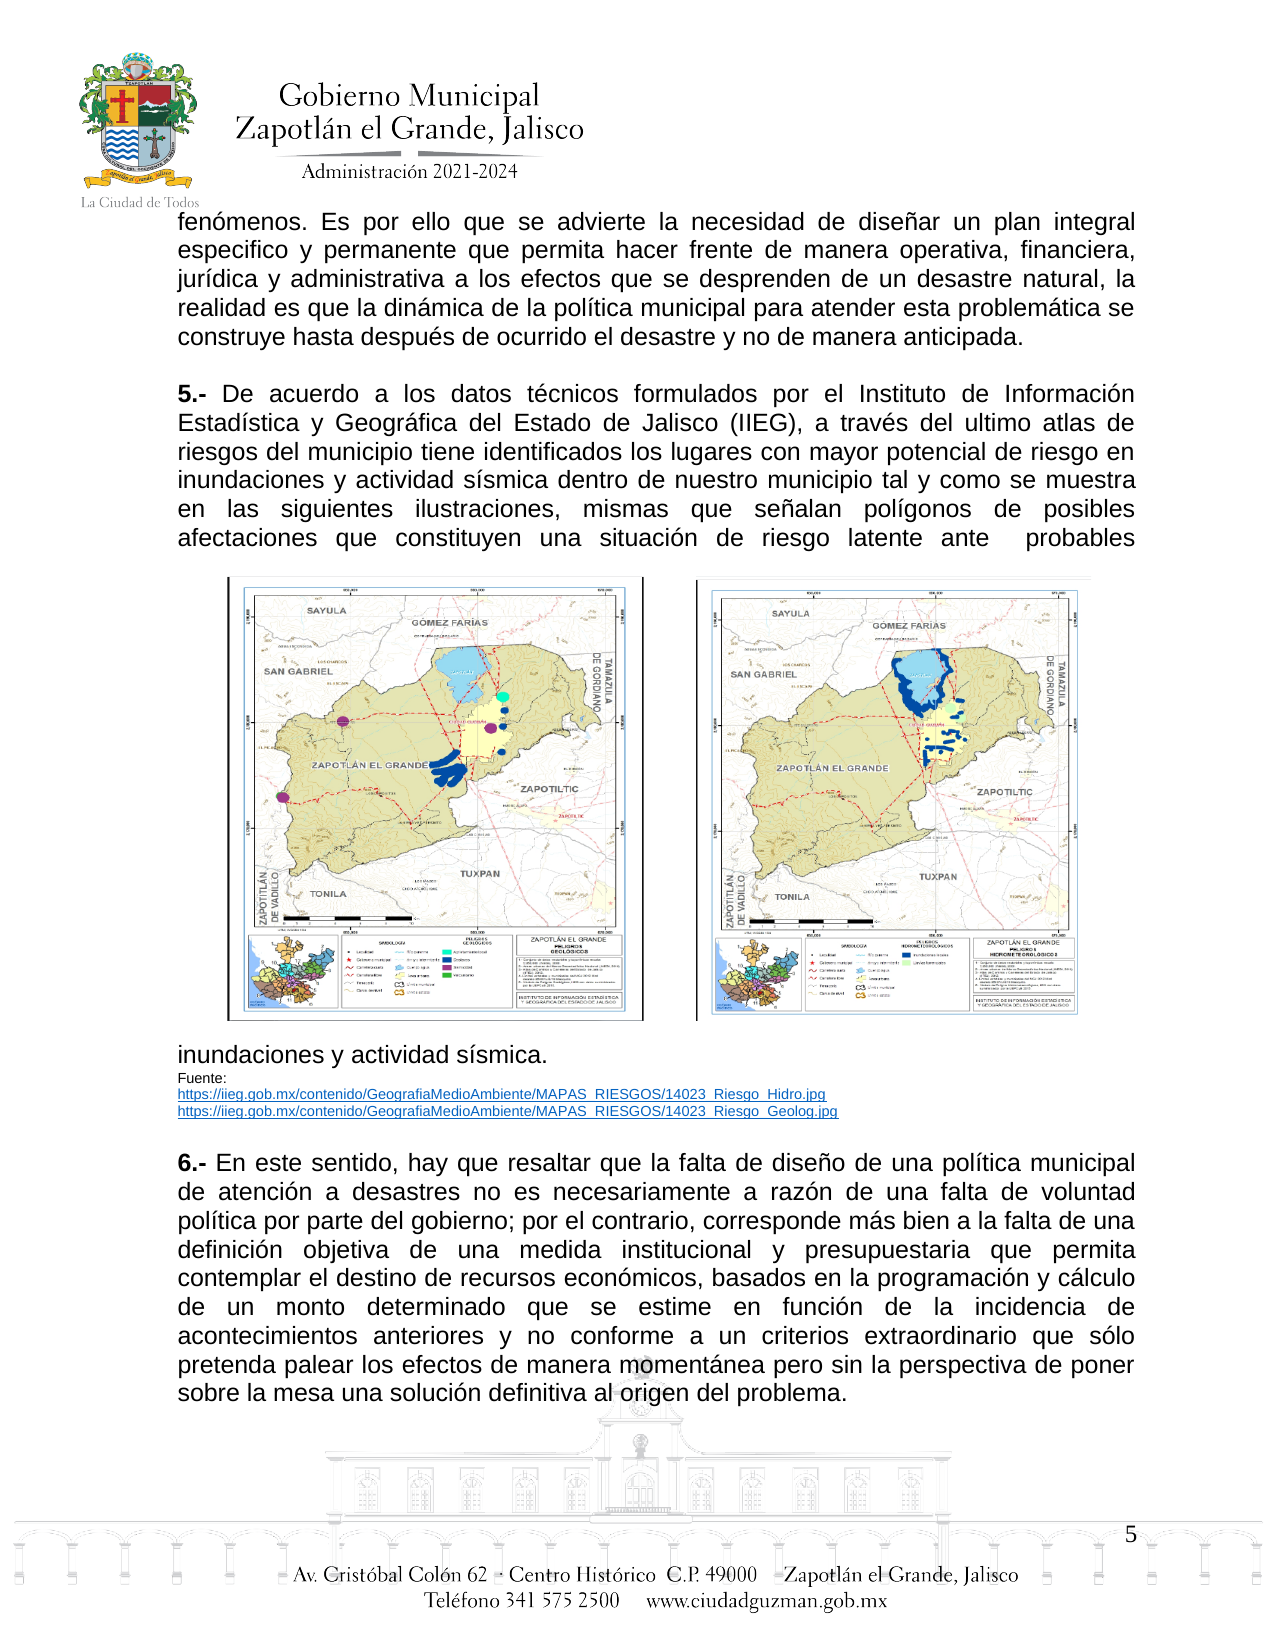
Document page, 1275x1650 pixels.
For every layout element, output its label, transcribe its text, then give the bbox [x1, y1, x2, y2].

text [177, 207, 1137, 351]
picture [0, 5, 1275, 1650]
text 6.- En este sentido, hay que resaltar que la falta de diseño de una política municipal de atención a desastres no es necesariamente a razón de una falta de voluntad política por parte del gobierno; por el contrario, corresponde más bien a la falta de una definición objetiva de una medida institucional y presupuestaria que permita contemplar el destino de recursos económicos, basados en la programación y cálculo de un monto determinado que se estime en función de la incidencia de acontecimientos anteriores y no conforme a un criterios extraordinario que sólo pretenda palear los efectos de manera momentánea pero sin la perspectiva de poner sobre la mesa una solución definitiva al origen del problema. [177, 1148, 1137, 1407]
text 5.- De acuerdo a los datos técnicos formulados por el Instituto de Información Estadística y Geográfica del Estado de Jalisco (IIEG), a través del ultimo atlas de riesgos del municipio tiene identificados los lugares con mayor potencial de riesgo en inundaciones y actividad sísmica dentro de nuestro municipio tal y como se muestra en las siguientes ilustraciones, mismas que señalan polígonos de posibles afectaciones que constituyen una situación de riesgo latente ante probables inundaciones y actividad sísmica. [177, 379, 1137, 1069]
text https://iieg.gob.mx/contenido/GeografiaMedioAmbiente/MAPAS_RIESGOS/14023_Riesgo_Geolog.jpg [177, 1103, 1137, 1119]
text https://iieg.gob.mx/contenido/GeografiaMedioAmbiente/MAPAS_RIESGOS/14023_Riesgo_Hidro.jpg [177, 1086, 1137, 1103]
text Fuente: [177, 1069, 1137, 1086]
